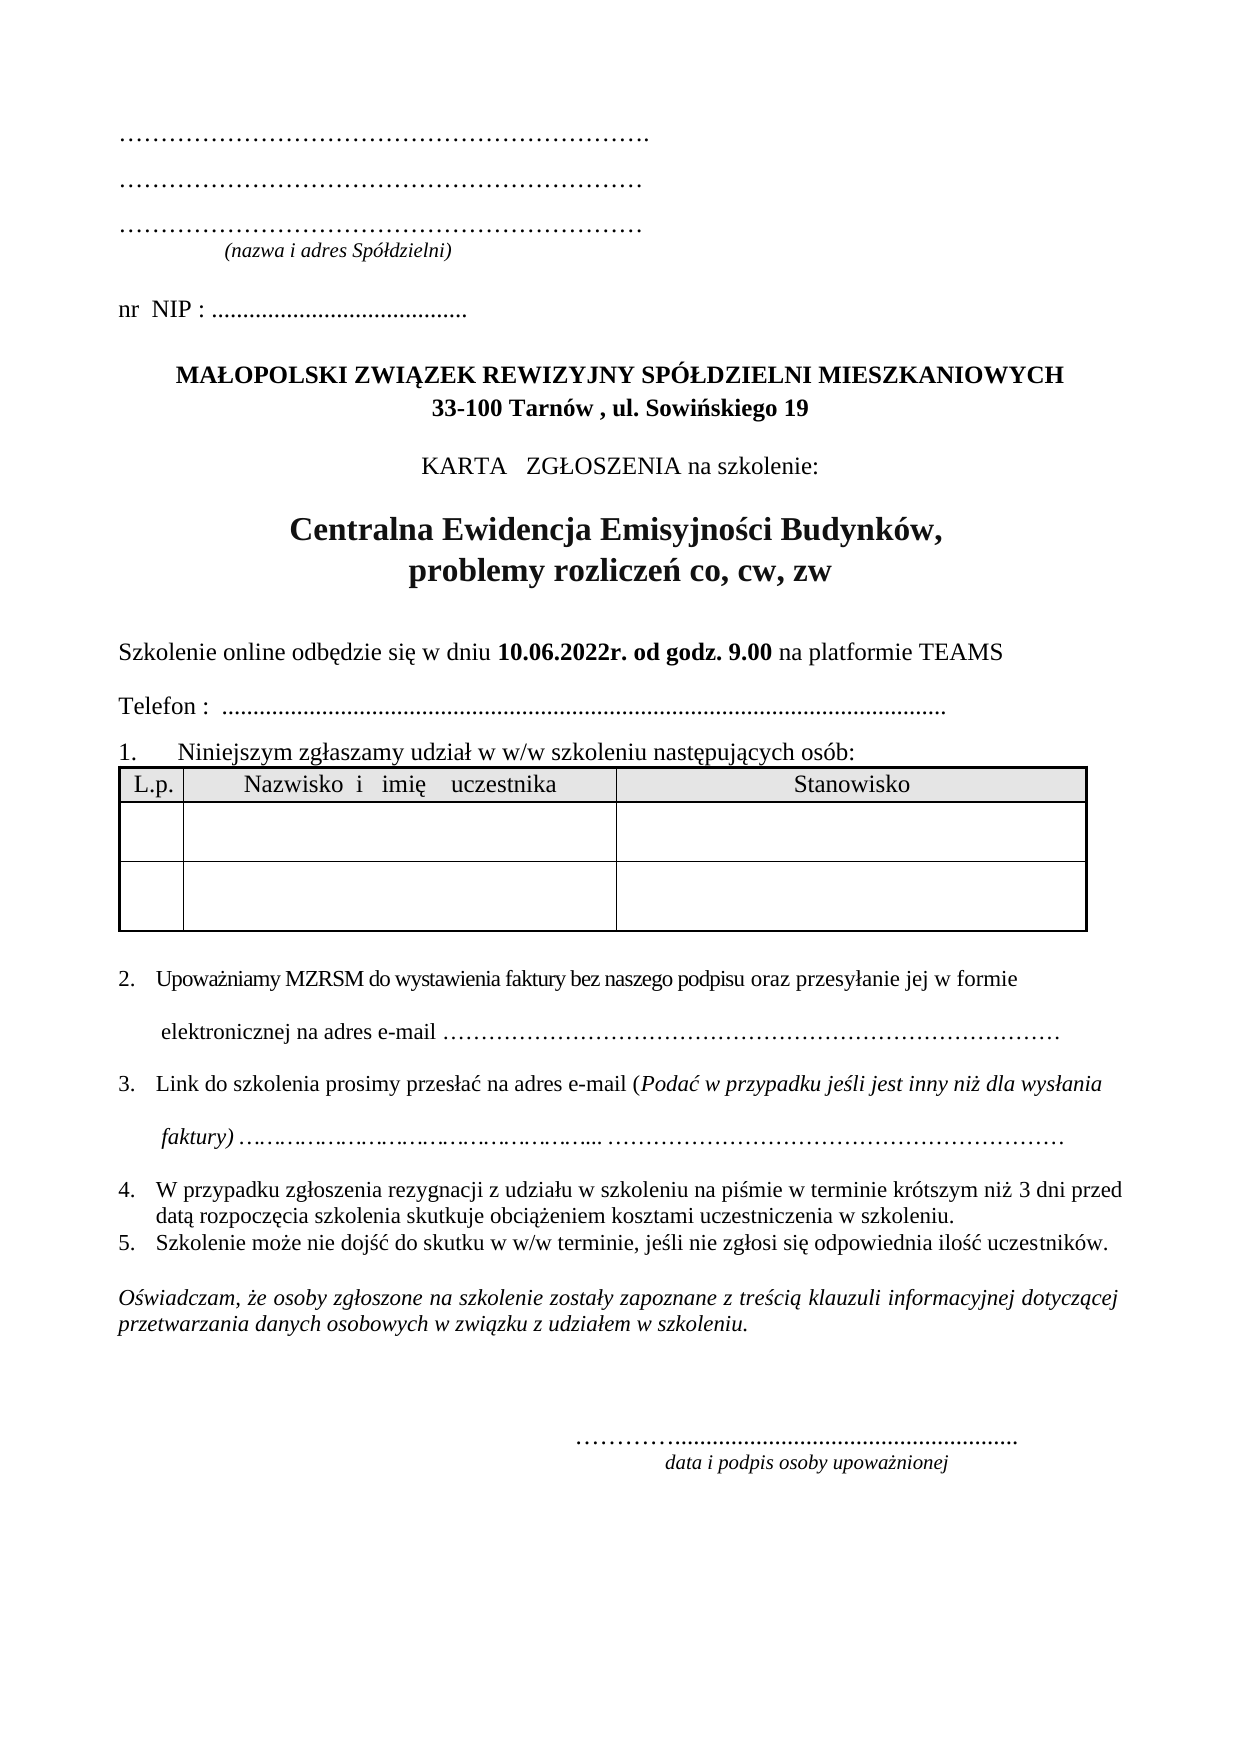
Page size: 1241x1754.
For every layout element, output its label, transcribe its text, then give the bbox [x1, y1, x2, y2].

table_header L.p. [121, 769, 183, 801]
list Link do szkolenia prosimy przesłać na adres e-mail (Podać w przypadku jeśli jest inny niż dla wysłania [118, 1070, 1122, 1097]
text Szkolenie online odbędzie się w dniu 10.06.2022r. od godz. 9.00 na platformie TEAMS [118, 637, 1122, 666]
table_cell [617, 803, 1085, 861]
text (nazwa i adres Spółdzielni) [118, 238, 1122, 262]
text KARTA ZGŁOSZENIA na szkolenie: [118, 451, 1122, 480]
list Szkolenie może nie dojść do skutku w w/w terminie, jeśli nie zgłosi się odpowiednia ilość uczestników. [118, 1228, 1122, 1255]
table_cell [617, 862, 1085, 930]
list Upoważniamy MZRSM do wystawienia faktury bez naszego podpisu oraz przesyłanie jej w formie [118, 965, 1122, 991]
table_header Stanowisko [617, 769, 1085, 801]
text Telefon : .................................................................................................................... [118, 691, 1122, 720]
table_cell [121, 803, 183, 861]
text data i podpis osoby upoważnionej [118, 1450, 1122, 1474]
list Niniejszym zgłaszamy udział w w/w szkoleniu następujących osób: [118, 737, 1122, 766]
text Oświadczam, że osoby zgłoszone na szkolenie zostały zapoznane z treścią klauzuli informacyjnej dotyczącej przetwarzania danych osobowych w związku z udziałem w szkoleniu. [118, 1284, 1122, 1336]
text ………………………………………………………. [118, 118, 1122, 147]
text Centralna Ewidencja Emisyjności Budynków, problemy rozliczeń co, cw, zw [118, 509, 1122, 589]
text MAŁOPOLSKI ZWIĄZEK REWIZYJNY SPÓŁDZIELNI MIESZKANIOWYCH [118, 360, 1122, 389]
text nr NIP : ......................................... [118, 294, 1122, 323]
text ……………………………………………………… [118, 209, 1122, 238]
table_cell [121, 862, 183, 930]
list W przypadku zgłoszenia rezygnacji z udziału w szkoleniu na piśmie w terminie krótszym niż 3 dni przed datą rozpoczęcia szkolenia skutkuje obciążeniem kosztami uczestniczenia w szkoleniu. [118, 1176, 1122, 1228]
table_header Nazwisko i imię uczestnika [184, 769, 616, 801]
text ……………………………………………………… [118, 164, 1122, 192]
table_cell [184, 862, 616, 930]
text 33-100 Tarnów , ul. Sowińskiego 19 [118, 393, 1122, 422]
text faktury) ……………………………………………... …………………………………………………… [156, 1123, 1122, 1149]
text …………....................................................... [118, 1421, 1122, 1450]
text elektronicznej na adres e-mail ……………………………………………………………………… [155, 1018, 1122, 1044]
table_cell [184, 803, 616, 861]
